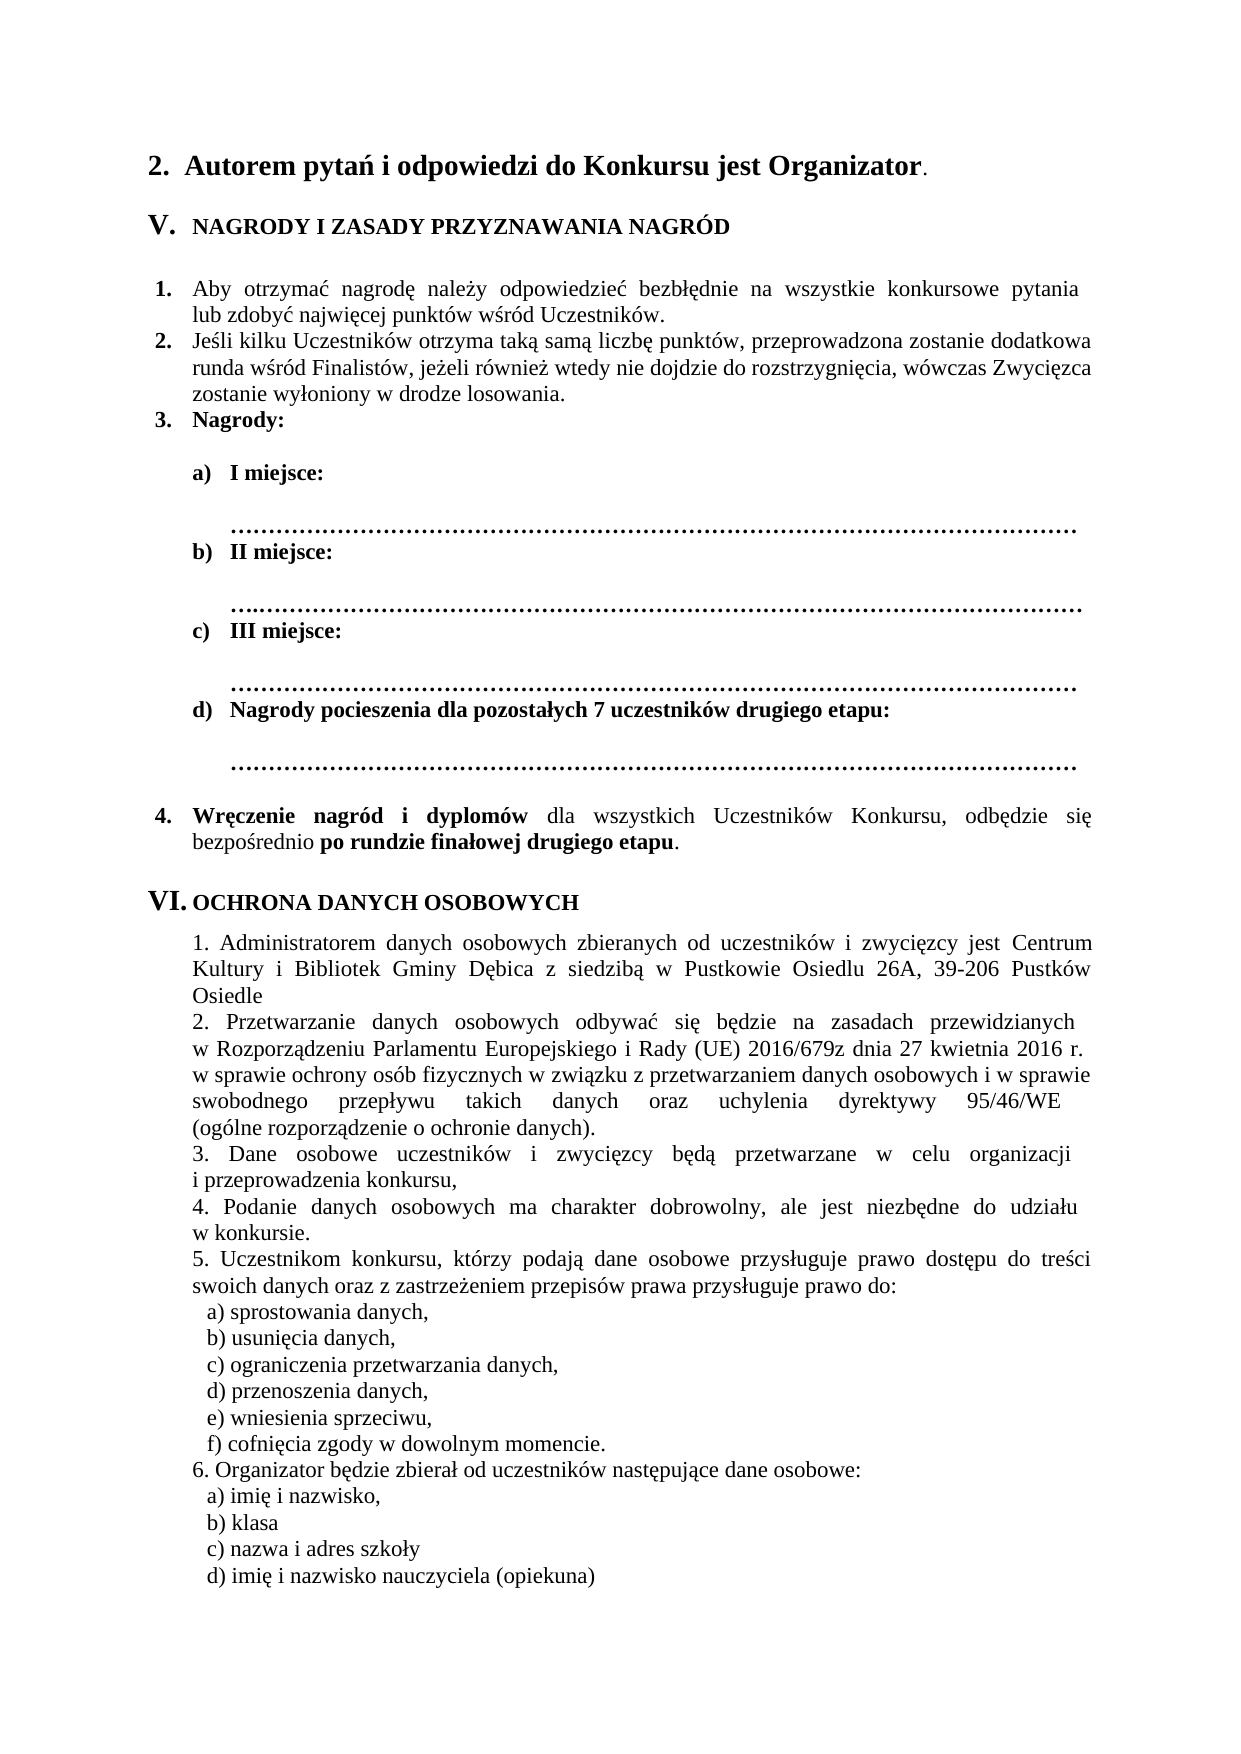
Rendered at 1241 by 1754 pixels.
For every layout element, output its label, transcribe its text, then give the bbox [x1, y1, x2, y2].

text 3. Dane osobowe uczestników i zwycięzcy będą przetwarzane w celu organizacji i przeprowadzenia konkursu, [192, 1140, 1093, 1193]
text a) sprostowania danych, [207, 1298, 1093, 1324]
list Jeśli kilku Uczestników otrzyma taką samą liczbę punktów, przeprowadzona zostanie dodatkowa runda wśród Finalistów, jeżeli również wtedy nie dojdzie do rozstrzygnięcia, wówczas Zwycięzca zostanie wyłoniony w drodze losowania. [154, 327, 1093, 406]
list Nagrody: [154, 406, 1093, 433]
text 6. Organizator będzie zbierał od uczestników następujące dane osobowe: [192, 1456, 1093, 1483]
list Wręczenie nagród i dyplomów dla wszystkich Uczestników Konkursu, odbędzie się bezpośrednio po rundzie finałowej drugiego etapu. [154, 802, 1093, 854]
list ….……………………………………………………………………………………………… [229, 591, 1093, 617]
list III miejsce: [192, 617, 1093, 643]
text d) przenoszenia danych, [207, 1377, 1093, 1403]
text f) cofnięcia zgody w dowolnym momencie. [207, 1430, 1093, 1456]
list II miejsce: [192, 538, 1093, 564]
list 1. Administratorem danych osobowych zbieranych od uczestników i zwycięzcy jest Centrum Kultury i Bibliotek Gminy Dębica z siedzibą w Pustkowie Osiedlu 26A, 39-206 Pustków Osiedle [192, 929, 1093, 1008]
list ………………………………………………………………………………………………… [229, 670, 1093, 696]
text 2. Przetwarzanie danych osobowych odbywać się będzie na zasadach przewidzianych w Rozporządzeniu Parlamentu Europejskiego i Rady (UE) 2016/679z dnia 27 kwietnia 2016 r. w sprawie ochrony osób fizycznych w związku z przetwarzaniem danych osobowych i w sprawie swobodnego przepływu takich danych oraz uchylenia dyrektywy 95/46/WE (ogólne rozporządzenie o ochronie danych). [192, 1008, 1093, 1140]
text b) klasa [207, 1509, 1093, 1535]
list ………………………………………………………………………………………………… [229, 749, 1093, 775]
list Aby otrzymać nagrodę należy odpowiedzieć bezbłędnie na wszystkie konkursowe pytania lub zdobyć najwięcej punktów wśród Uczestników. [154, 274, 1093, 327]
text 5. Uczestnikom konkursu, którzy podają dane osobowe przysługuje prawo dostępu do treści swoich danych oraz z zastrzeżeniem przepisów prawa przysługuje prawo do: [192, 1245, 1093, 1298]
text b) usunięcia danych, [207, 1324, 1093, 1351]
text e) wniesienia sprzeciwu, [207, 1403, 1093, 1430]
text a) imię i nazwisko, [207, 1483, 1093, 1509]
list NAGRODY I ZASADY PRZYZNAWANIA NAGRÓD [148, 207, 1093, 241]
text c) nazwa i adres szkoły [207, 1535, 1093, 1562]
text d) imię i nazwisko nauczyciela (opiekuna) [207, 1562, 1093, 1588]
text c) ograniczenia przetwarzania danych, [207, 1351, 1093, 1377]
list ………………………………………………………………………………………………… [229, 512, 1093, 538]
list 2. Autorem pytań i odpowiedzi do Konkursu jest Organizator. [148, 148, 1093, 181]
list Nagrody pocieszenia dla pozostałych 7 uczestników drugiego etapu: [192, 696, 1093, 723]
text 4. Podanie danych osobowych ma charakter dobrowolny, ale jest niezbędne do udziału w konkursie. [192, 1193, 1093, 1245]
list I miejsce: [192, 459, 1093, 485]
text VI. OCHRONA DANYCH OSOBOWYCH [148, 883, 1093, 917]
